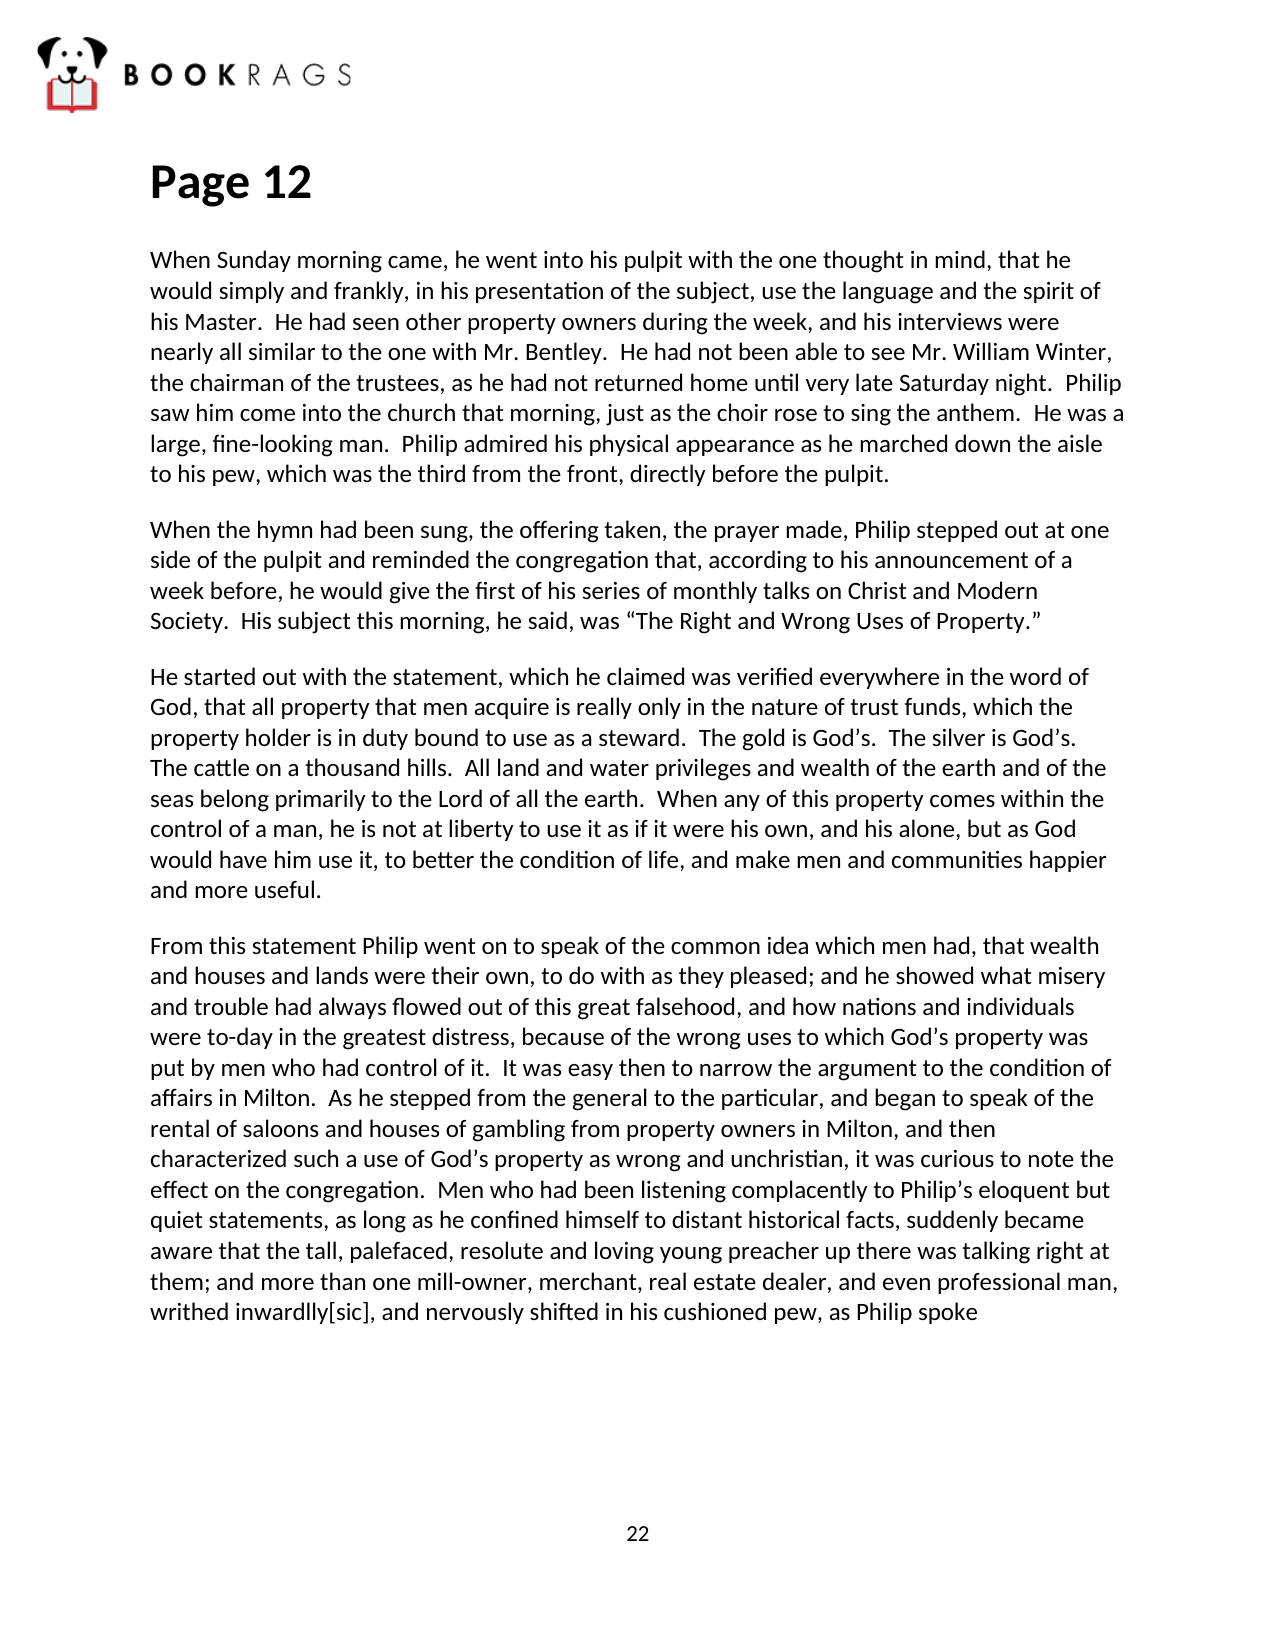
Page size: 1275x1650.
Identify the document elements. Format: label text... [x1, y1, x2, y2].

text Page 12 [150, 150, 1125, 211]
text He started out with the statement, which he claimed was verified everywhere in the word of God, that all property that men acquire is really only in the nature of trust funds, which the property holder is in duty bound to use as a steward. The gold is God’s. The silver is God’s. The cattle on a thousand hills. All land and water privileges and wealth of the earth and of the seas belong primarily to the Lord of all the earth. When any of this property comes within the control of a man, he is not at liberty to use it as if it were his own, and his alone, but as God would have him use it, to better the condition of life, and make men and communities happier and more useful. [150, 661, 1125, 905]
text When the hymn had been sung, the offering taken, the prayer made, Philip stepped out at one side of the pulpit and reminded the congregation that, according to his announcement of a week before, he would give the first of his series of monthly talks on Christ and Modern Society. His subject this morning, he said, was “The Right and Wrong Uses of Property.” [150, 514, 1125, 636]
text When Sunday morning came, he went into his pulpit with the one thought in mind, that he would simply and frankly, in his presentation of the subject, use the language and the spirit of his Master. He had seen other property owners during the week, and his interviews were nearly all similar to the one with Mr. Bentley. He had not been able to see Mr. William Winter, the chairman of the trustees, as he had not returned home until very late Saturday night. Philip saw him come into the church that morning, just as the choir rose to sing the anthem. He was a large, fine-looking man. Philip admired his physical appearance as he marched down the aisle to his pew, which was the third from the front, directly before the pulpit. [150, 244, 1125, 489]
text From this statement Philip went on to speak of the common idea which men had, that wealth and houses and lands were their own, to do with as they pleased; and he showed what misery and trouble had always flowed out of this great falsehood, and how nations and individuals were to-day in the greatest distress, because of the wrong uses to which God’s property was put by men who had control of it. It was easy then to narrow the argument to the condition of affairs in Milton. As he stepped from the general to the particular, and began to speak of the rental of saloons and houses of gambling from property owners in Milton, and then characterized such a use of God’s property as wrong and unchristian, it was curious to note the effect on the congregation. Men who had been listening complacently to Philip’s eloquent but quiet statements, as long as he confined himself to distant historical facts, suddenly became aware that the tall, palefaced, resolute and loving young preacher up there was talking right at them; and more than one mill-owner, merchant, real estate dealer, and even professional man, writhed inwardlly[sic], and nervously shifted in his cushioned pew, as Philip spoke [150, 930, 1125, 1327]
picture [37, 37, 351, 113]
